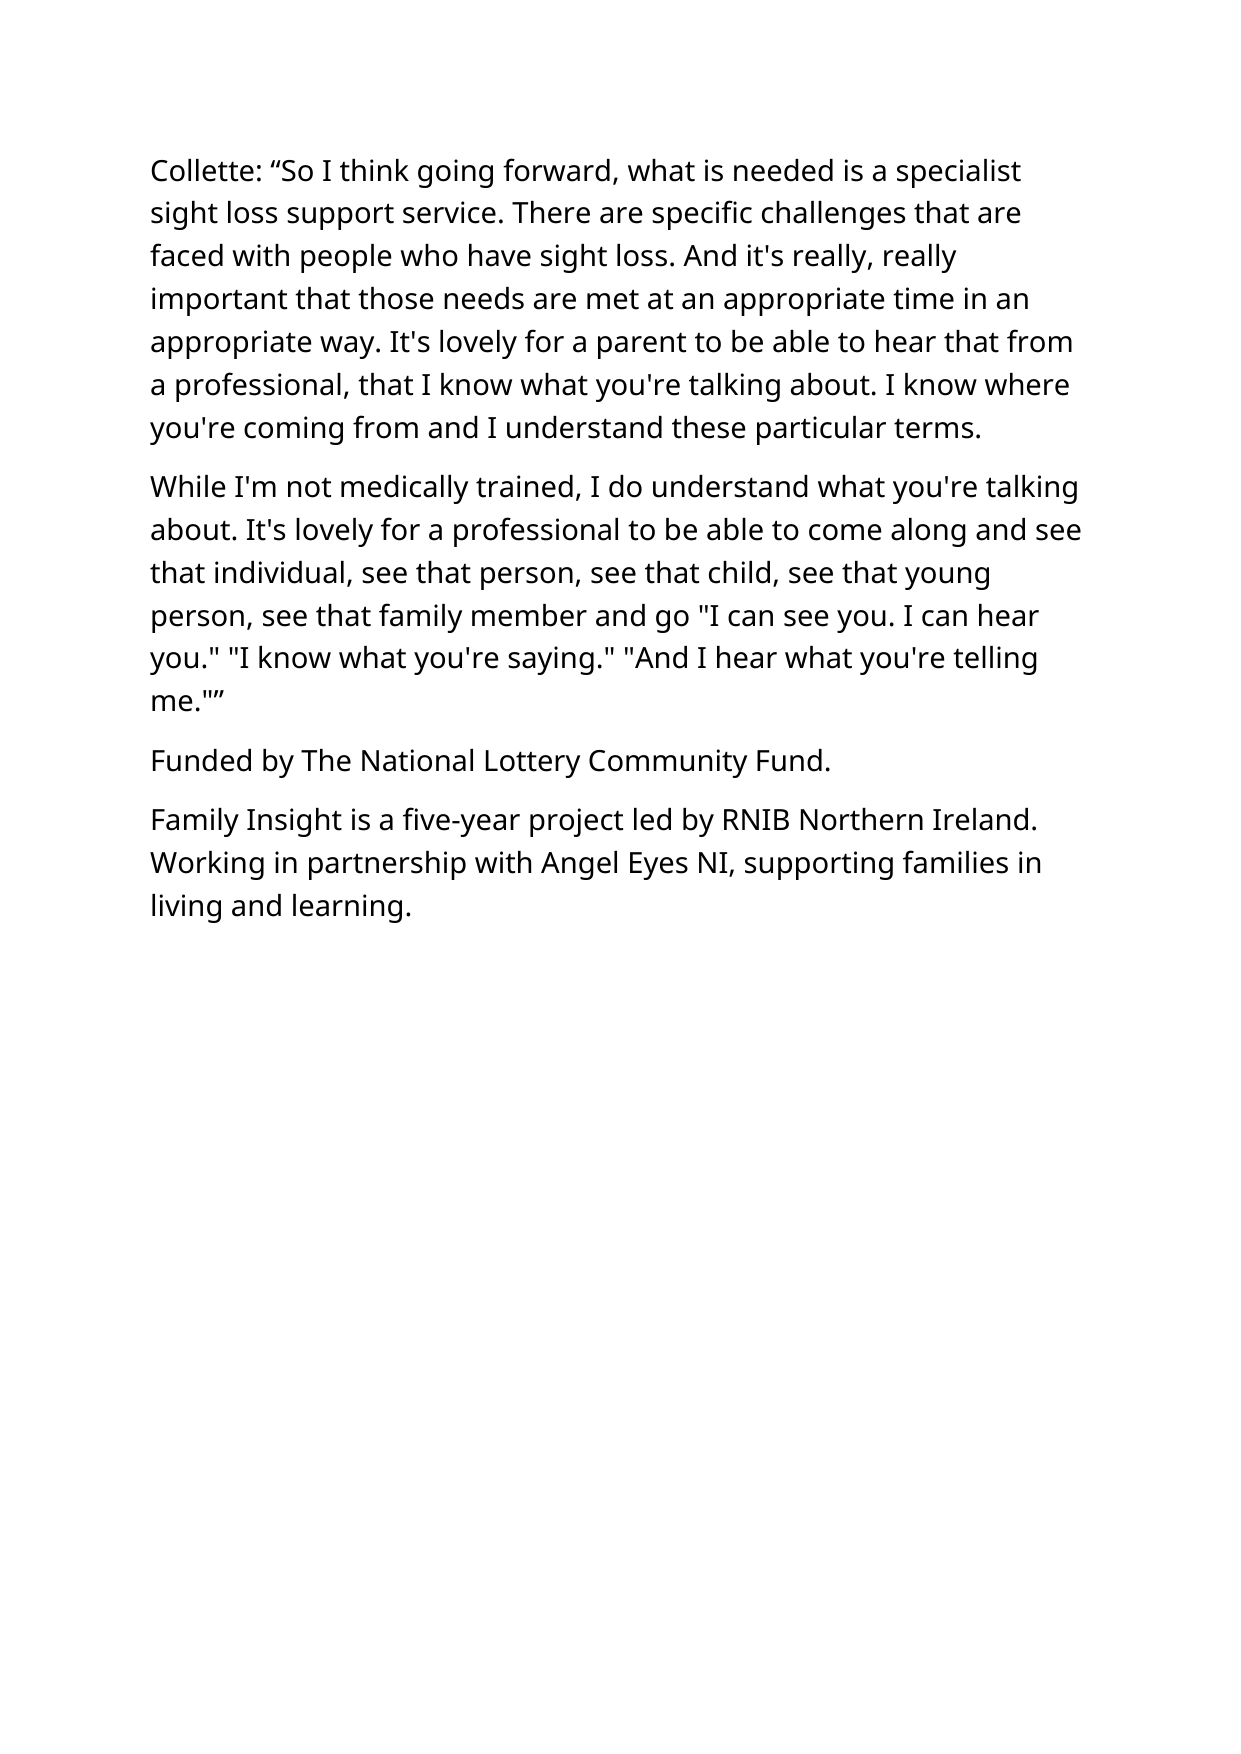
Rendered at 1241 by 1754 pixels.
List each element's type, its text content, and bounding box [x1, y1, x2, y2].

text While I'm not medically trained, I do understand what you're talking about. It's lovely for a professional to be able to come along and see that individual, see that person, see that child, see that young person, see that family member and go "I can see you. I can hear you." "I know what you're saying." "And I hear what you're telling me."” [150, 466, 1090, 720]
text Collette: “So I think going forward, what is needed is a specialist sight loss support service. There are specific challenges that are faced with people who have sight loss. And it's really, really important that those needs are met at an appropriate time in an appropriate way. It's lovely for a parent to be able to hear that from a professional, that I know what you're talking about. I know where you're coming from and I understand these particular terms. [150, 150, 1090, 447]
text Family Insight is a five-year project led by RNIB Northern Ireland. Working in partnership with Angel Eyes NI, supporting families in living and learning. [150, 799, 1090, 925]
text Funded by The National Lottery Community Fund. [150, 740, 1090, 779]
